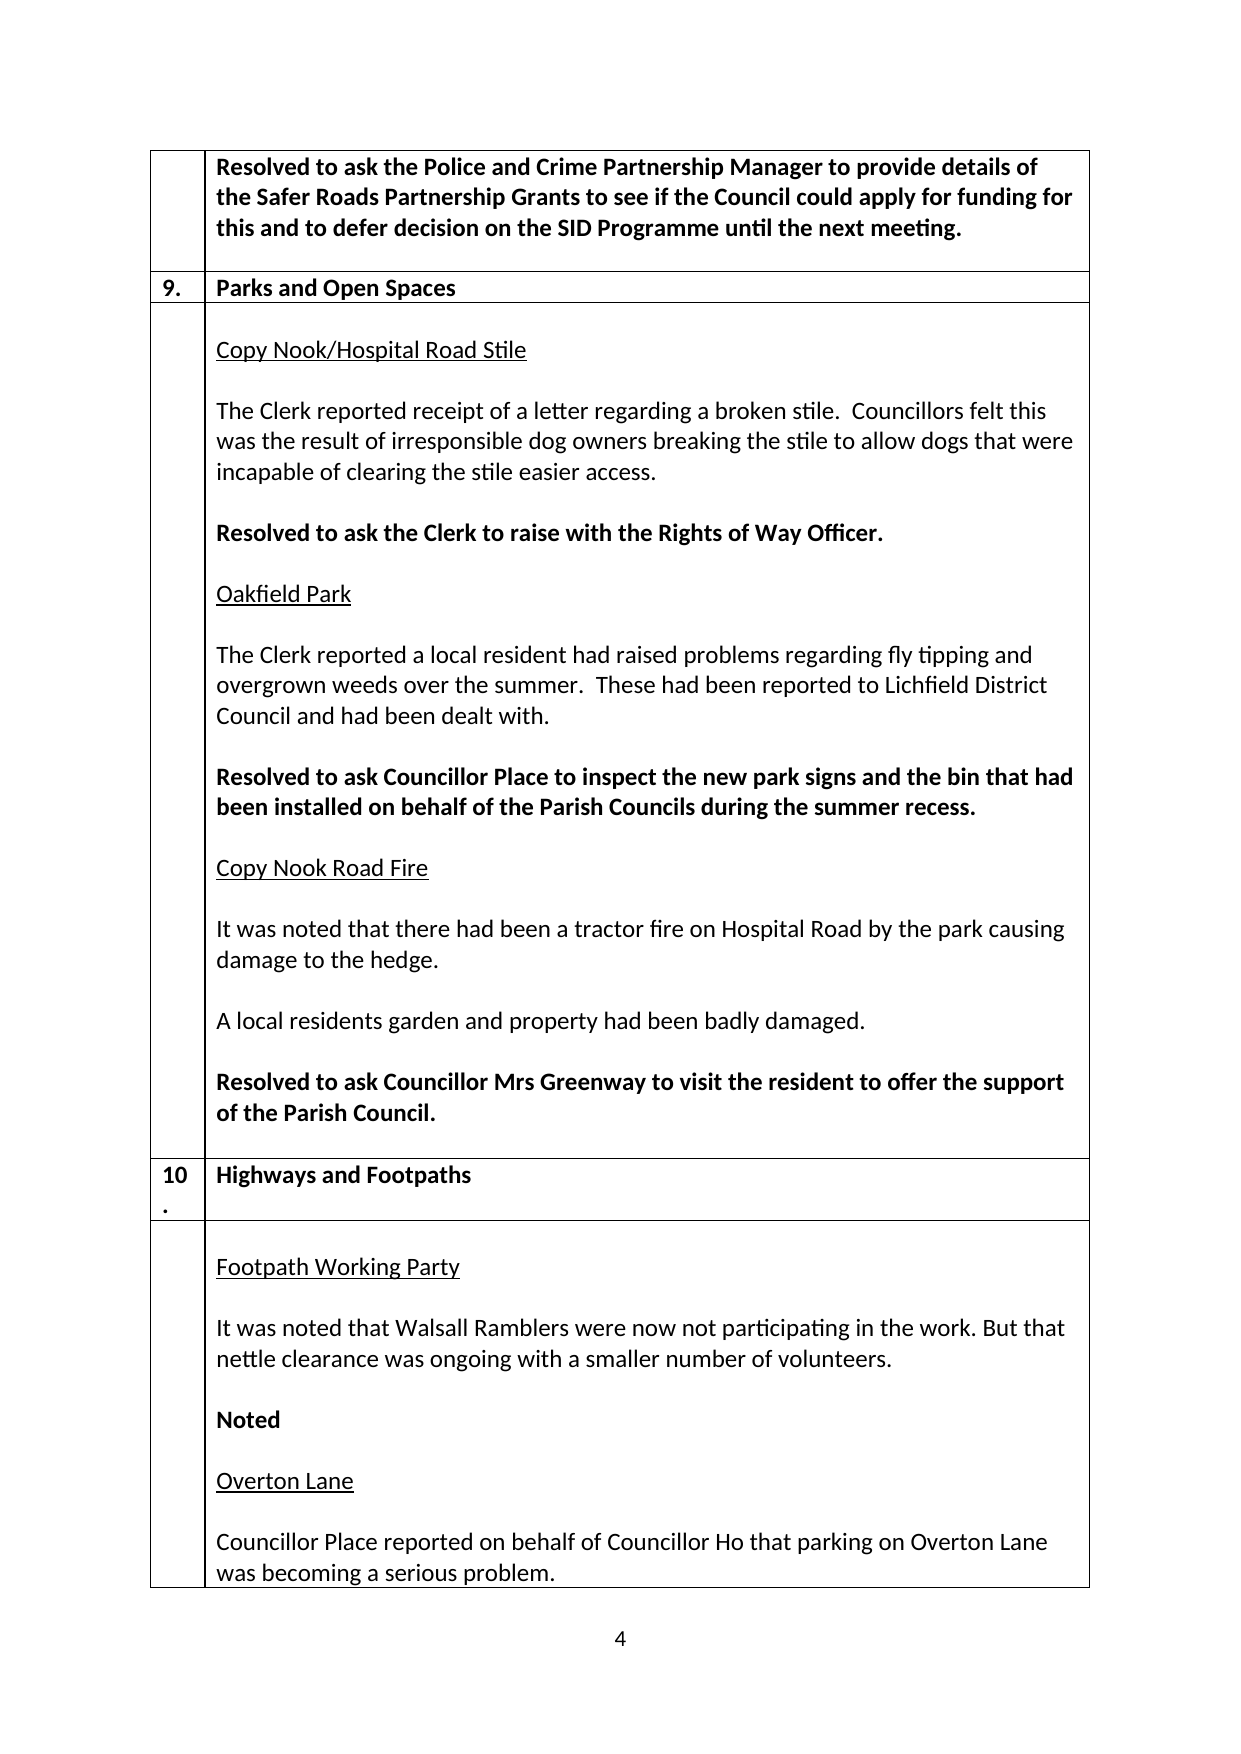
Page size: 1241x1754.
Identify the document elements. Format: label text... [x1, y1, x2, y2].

table_cell Copy Nook/Hospital Road Stile The Clerk reported receipt of a letter regarding a broken stile. Councillors felt this was the result of irresponsible dog owners breaking the stile to allow dogs that were incapable of clearing the stile easier access. Resolved to ask the Clerk to raise with the Rights of Way Officer. Oakfield Park The Clerk reported a local resident had raised problems regarding fly tipping and overgrown weeds over the summer. These had been reported to Lichfield District Council and had been dealt with. Resolved to ask Councillor Place to inspect the new park signs and the bin that had been installed on behalf of the Parish Councils during the summer recess. Copy Nook Road Fire It was noted that there had been a tractor fire on Hospital Road by the park causing damage to the hedge. A local residents garden and property had been badly damaged. Resolved to ask Councillor Mrs Greenway to visit the resident to offer the support of the Parish Council. [206, 303, 1089, 1158]
table_cell [151, 1221, 204, 1587]
table_cell 9. [151, 272, 204, 302]
table_cell [151, 303, 204, 1158]
table_cell Parks and Open Spaces [206, 272, 1089, 302]
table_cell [206, 151, 1089, 271]
table_cell 10. [151, 1159, 204, 1220]
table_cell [206, 1221, 1089, 1587]
table_cell [151, 151, 204, 271]
table_cell Highways and Footpaths [206, 1159, 1089, 1220]
